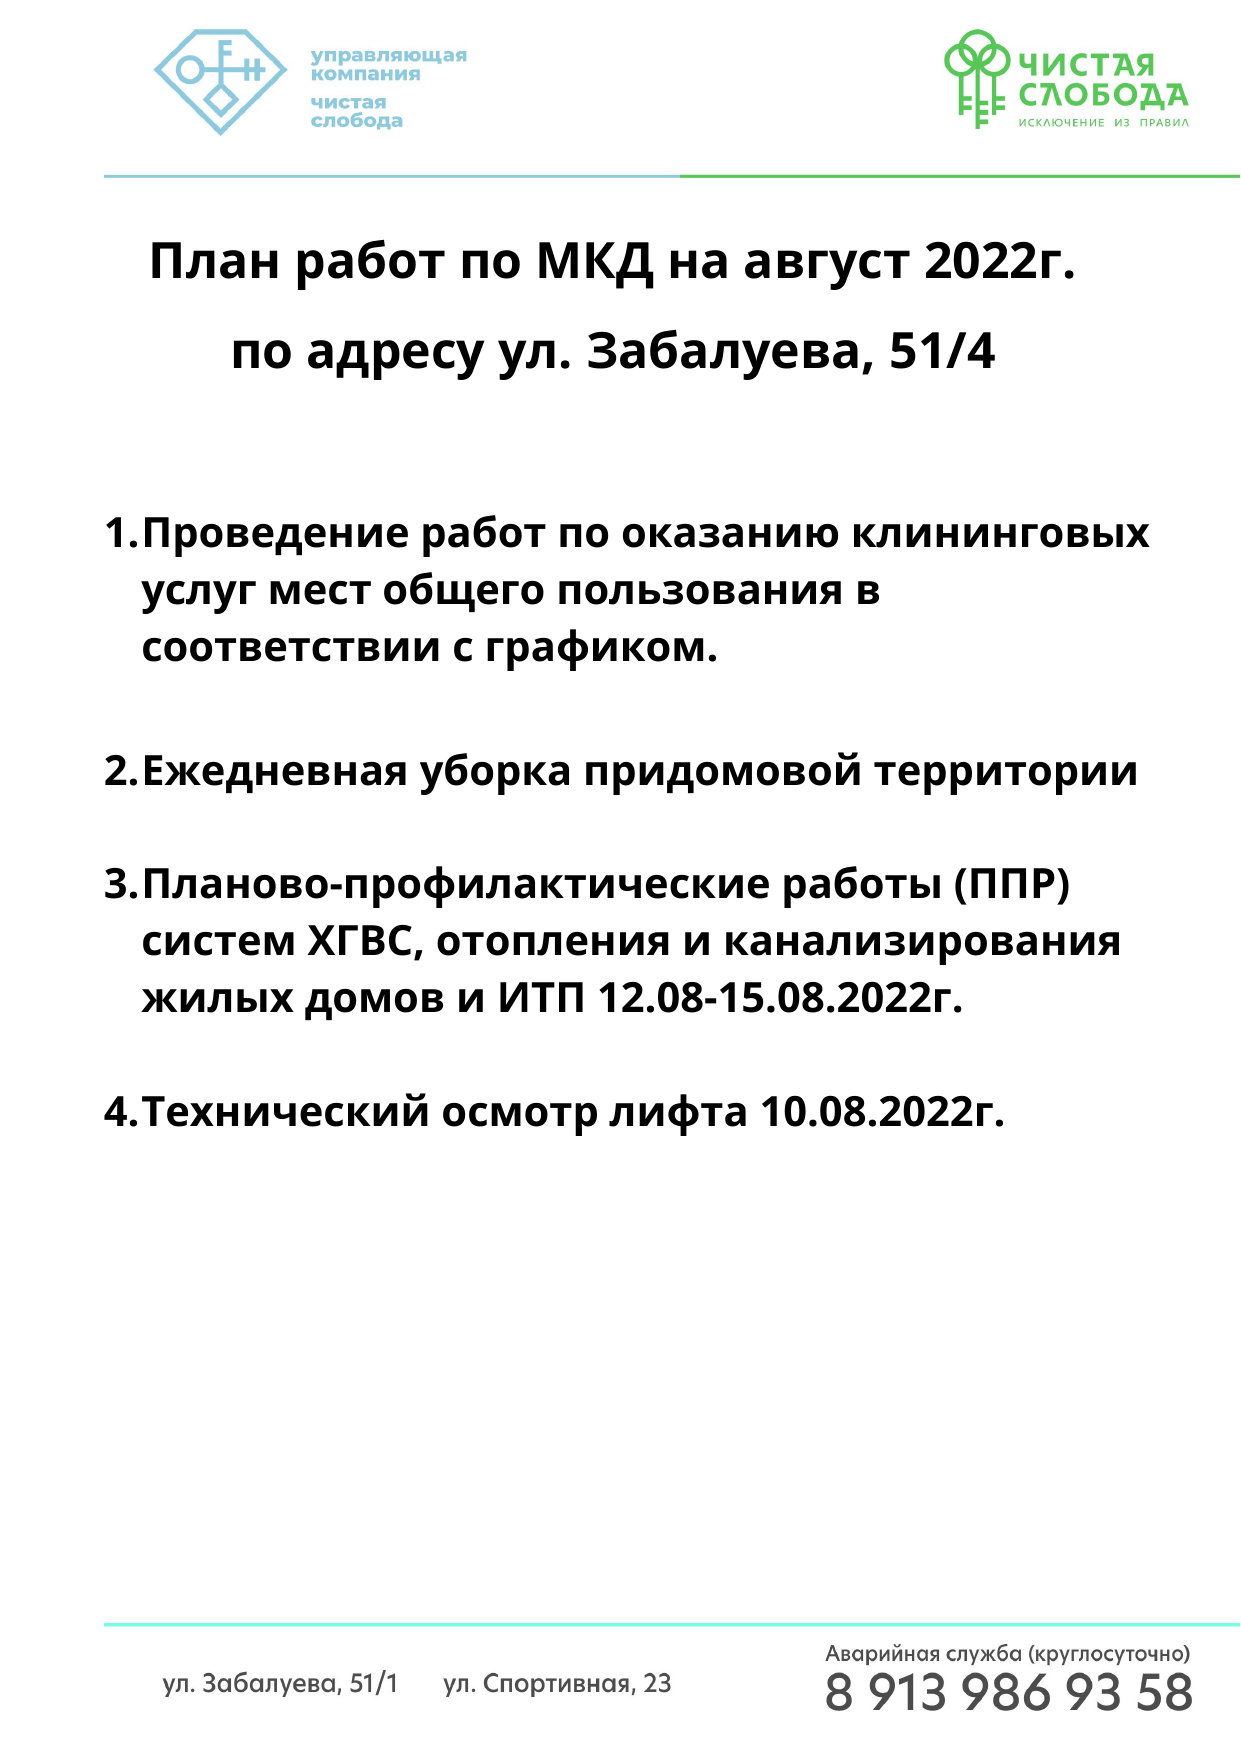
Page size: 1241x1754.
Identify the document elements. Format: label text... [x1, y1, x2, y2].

list Технический осмотр лифта 10.08.2022г. [103, 1081, 1167, 1138]
picture [103, 1623, 1241, 1711]
list Проведение работ по оказанию клининговых услуг мест общего пользования в соответствии с графиком. [103, 503, 1167, 673]
text План работ по МКД на август 2022г. [59, 225, 1167, 293]
picture [103, 29, 1241, 178]
text по адресу ул. Забалуева, 51/4 [59, 315, 1167, 383]
list Ежедневная уборка придомовой территории [103, 741, 1167, 798]
list Планово-профилактические работы (ППР) систем ХГВС, отопления и канализирования жилых домов и ИТП 12.08-15.08.2022г. [103, 854, 1167, 1025]
